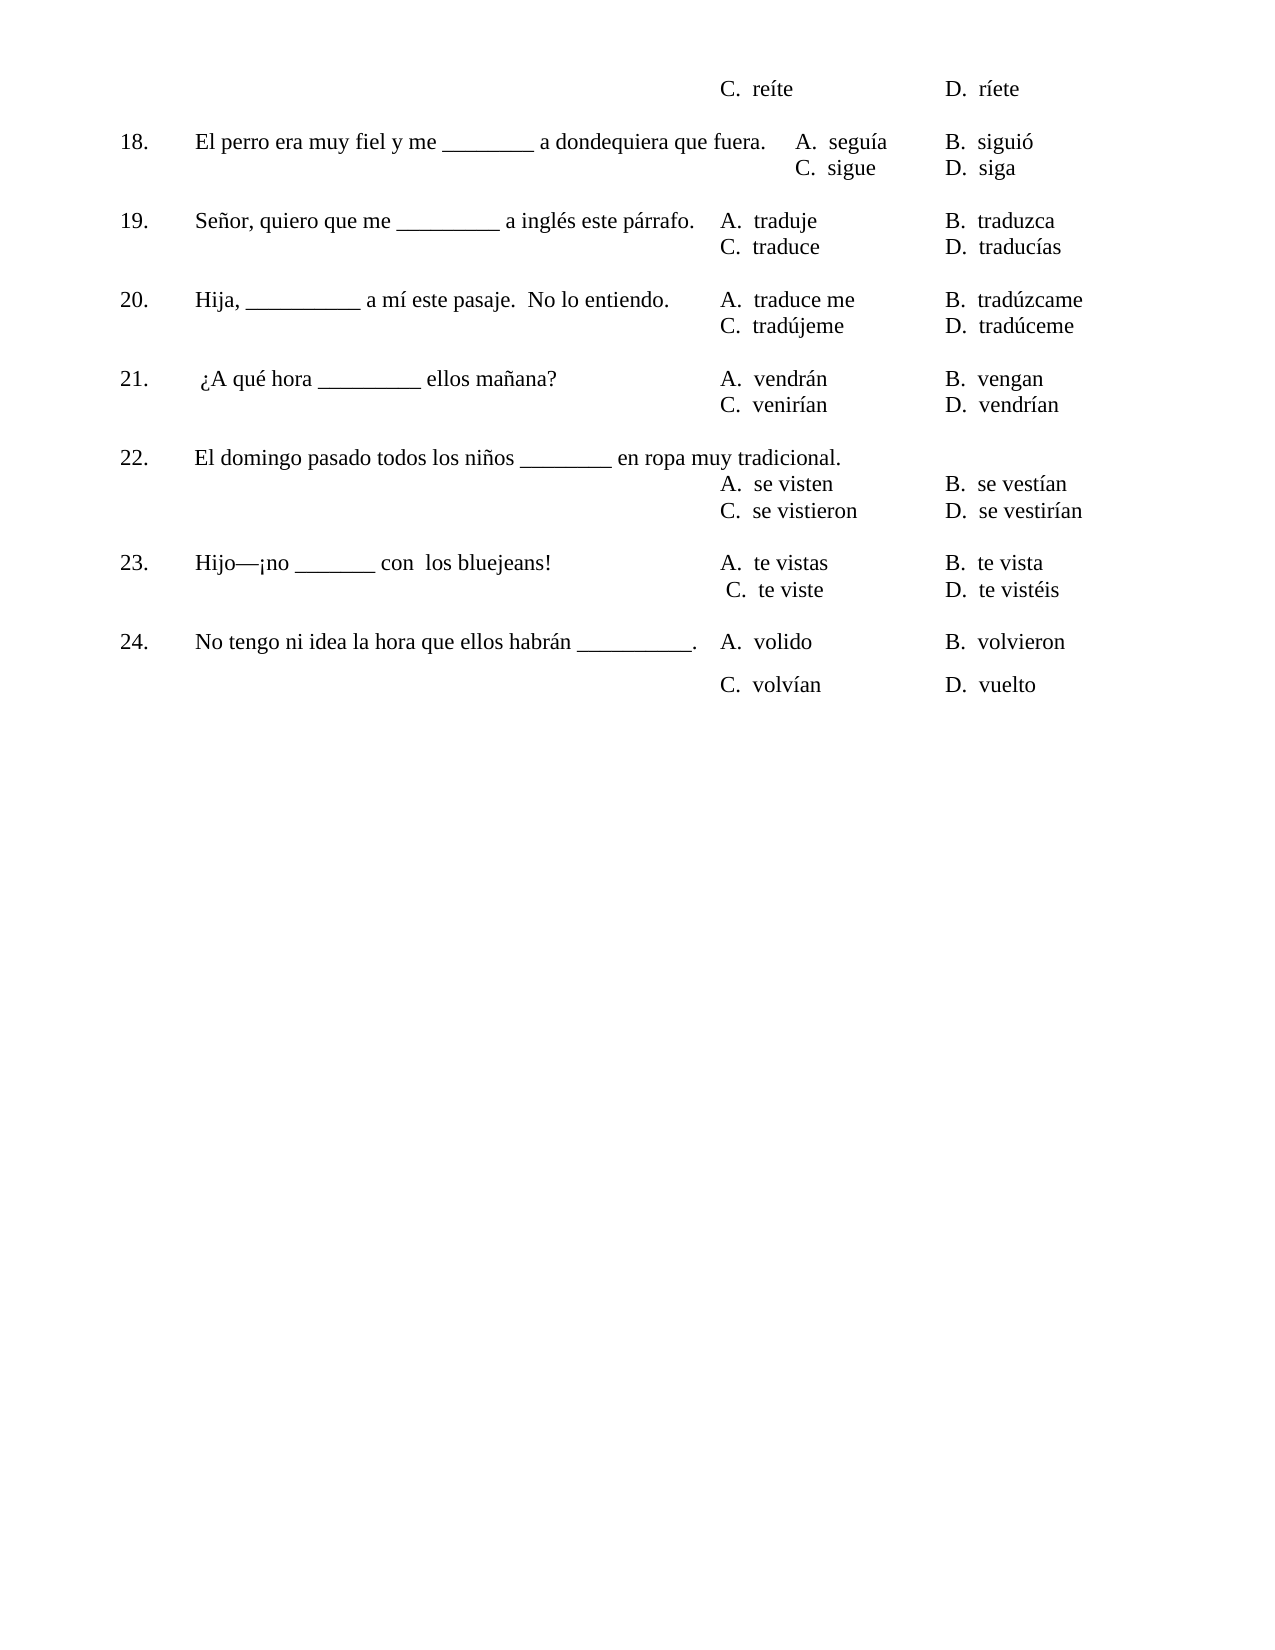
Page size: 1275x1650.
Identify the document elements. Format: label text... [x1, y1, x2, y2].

text A. se visten B. se vestían [157, 470, 1200, 497]
text 18. El perro era muy fiel y me ________ a dondequiera que fuera. A. seguía B. siguió [120, 128, 1200, 154]
text C. reíte D. ríete [645, 75, 1200, 101]
text C. volvían D. vuelto [645, 671, 1200, 698]
text 22. El domingo pasado todos los niños ________ en ropa muy tradicional. [120, 444, 1200, 470]
text C. te viste D. te vistéis [645, 576, 1200, 602]
text C. se vistieron D. se vestirían [682, 497, 1200, 523]
text 23. Hijo—¡no _______ con los bluejeans! A. te vistas B. te vista [120, 549, 1200, 576]
text C. traduce D. traducías [645, 233, 1200, 259]
text C. venirían D. vendrían [645, 391, 1200, 418]
text C. sigue D. siga [720, 154, 1200, 180]
text 19. Señor, quiero que me _________ a inglés este párrafo. A. traduje B. traduzca [120, 207, 1200, 233]
text 24. No tengo ni idea la hora que ellos habrán __________. A. volido B. volvieron [120, 628, 1200, 655]
text C. tradújeme D. tradúceme [645, 312, 1200, 338]
text 21. ¿A qué hora _________ ellos mañana? A. vendrán B. vengan [120, 365, 1200, 391]
text 20. Hija, __________ a mí este pasaje. No lo entiendo. A. traduce me B. tradúzcame [120, 286, 1200, 312]
